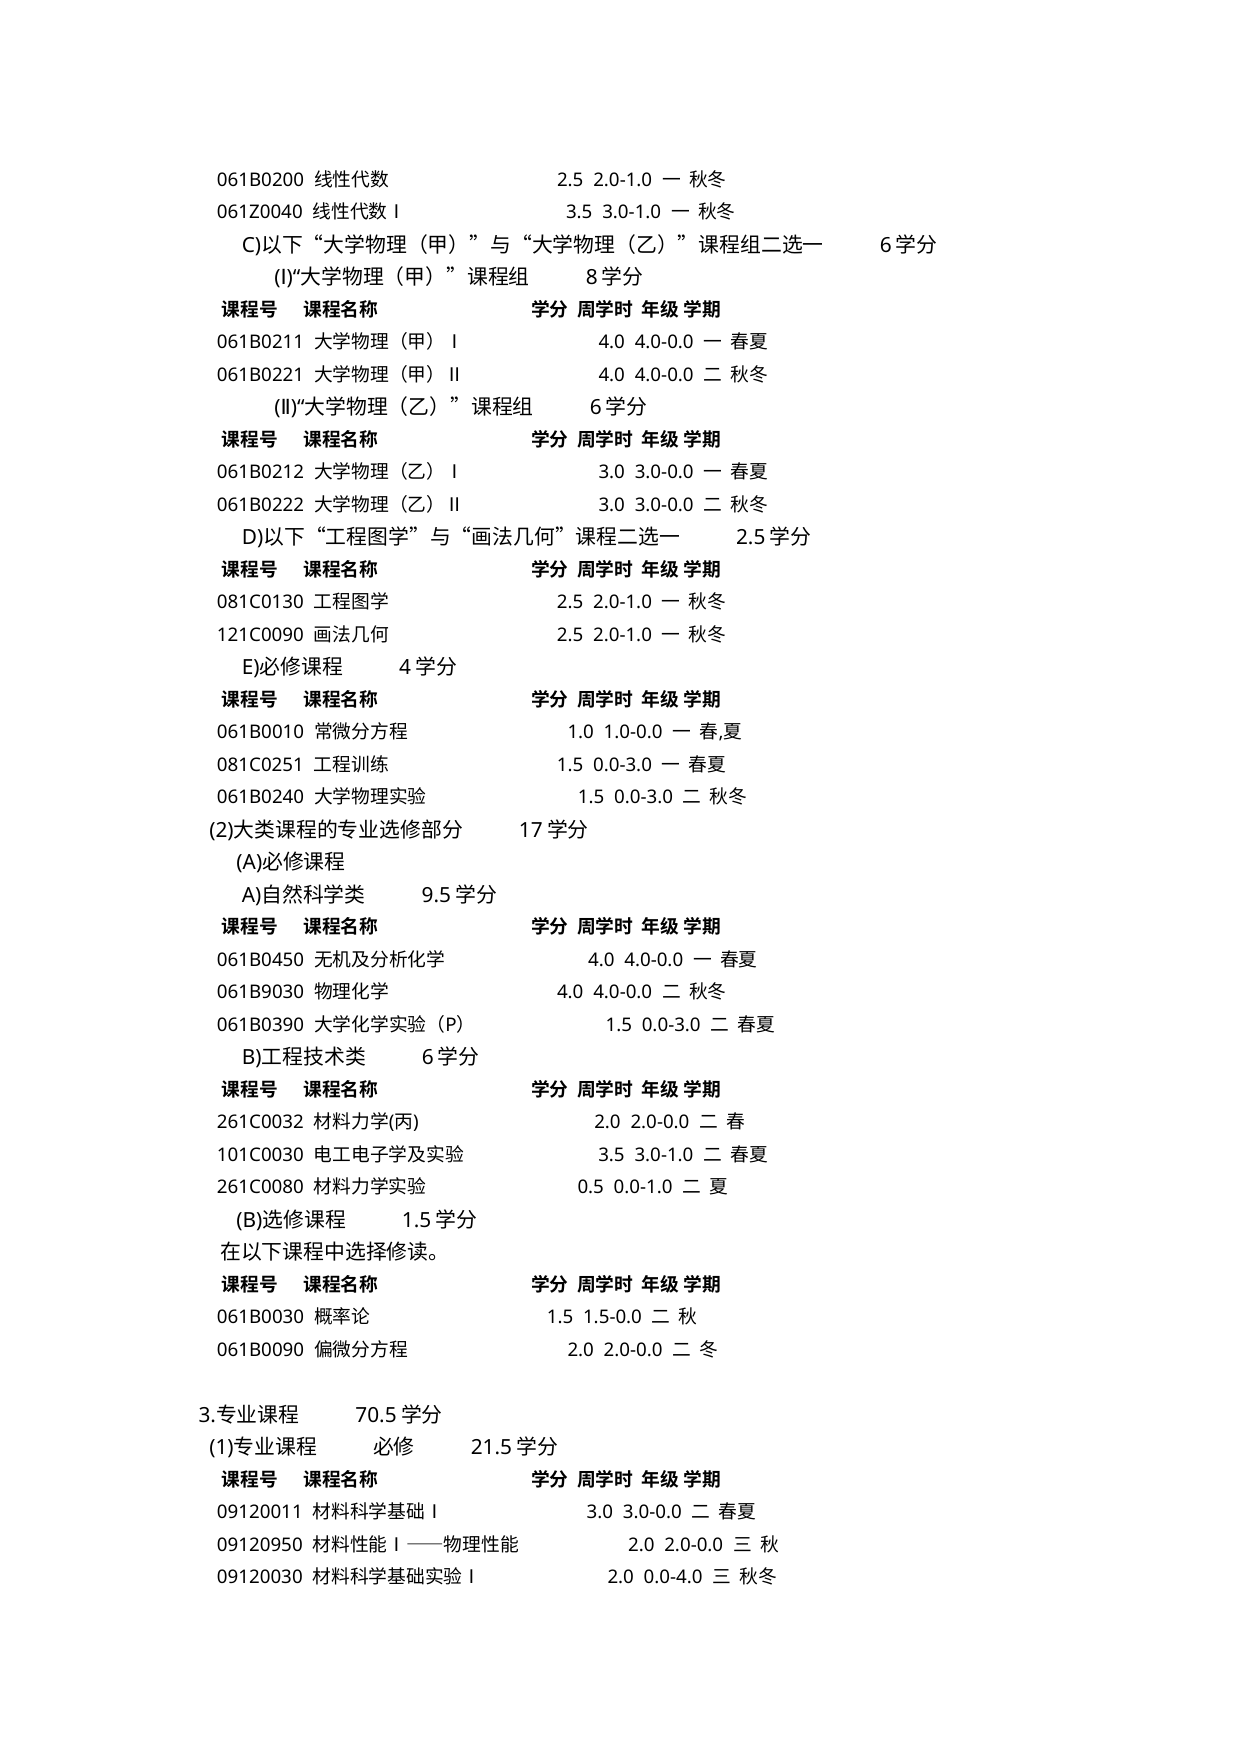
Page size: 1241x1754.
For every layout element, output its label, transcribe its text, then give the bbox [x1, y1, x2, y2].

text 061Z0040 线性代数Ⅰ 3.5 3.0-1.0 一 秋冬 [187, 194, 1053, 227]
text 课程号 课程名称 学分 周学时 年级 学期 [187, 909, 1053, 942]
text A)自然科学类 9.5学分 [187, 877, 1053, 909]
text 061B0390 大学化学实验（P） 1.5 0.0-3.0 二 春夏 [187, 1007, 1053, 1039]
text (1)专业课程 必修 21.5学分 [187, 1429, 1053, 1462]
text 061B0030 概率论 1.5 1.5-0.0 二 秋 [187, 1299, 1053, 1332]
text 09120030 材料科学基础实验Ⅰ 2.0 0.0-4.0 三 秋冬 [187, 1559, 1053, 1592]
text (2)大类课程的专业选修部分 17学分 [187, 812, 1053, 844]
text 09120950 材料性能Ⅰ――物理性能 2.0 2.0-0.0 三 秋 [187, 1527, 1053, 1559]
text 061B0240 大学物理实验 1.5 0.0-3.0 二 秋冬 [187, 779, 1053, 812]
text 3.专业课程 70.5学分 [187, 1397, 1053, 1429]
text B)工程技术类 6学分 [187, 1039, 1053, 1072]
text 081C0130 工程图学 2.5 2.0-1.0 一 秋冬 [187, 584, 1053, 617]
text 在以下课程中选择修读。 [187, 1234, 1053, 1267]
text E)必修课程 4学分 [187, 649, 1053, 682]
text 261C0080 材料力学实验 0.5 0.0-1.0 二 夏 [187, 1169, 1053, 1202]
text 261C0032 材料力学(丙) 2.0 2.0-0.0 二 春 [187, 1104, 1053, 1137]
text 061B0222 大学物理（乙）Ⅱ 3.0 3.0-0.0 二 秋冬 [187, 487, 1053, 519]
text 课程号 课程名称 学分 周学时 年级 学期 [187, 1072, 1053, 1104]
text (B)选修课程 1.5学分 [187, 1202, 1053, 1234]
text 061B0221 大学物理（甲）Ⅱ 4.0 4.0-0.0 二 秋冬 [187, 357, 1053, 389]
text 课程号 课程名称 学分 周学时 年级 学期 [187, 552, 1053, 584]
text (Ⅰ)“大学物理（甲）”课程组 8学分 [187, 259, 1053, 292]
text 课程号 课程名称 学分 周学时 年级 学期 [187, 682, 1053, 714]
text 09120011 材料科学基础Ⅰ 3.0 3.0-0.0 二 春夏 [187, 1494, 1053, 1527]
text D)以下“工程图学”与“画法几何”课程二选一 2.5学分 [187, 519, 1053, 552]
text 课程号 课程名称 学分 周学时 年级 学期 [187, 1267, 1053, 1299]
text 061B0211 大学物理（甲）Ⅰ 4.0 4.0-0.0 一 春夏 [187, 324, 1053, 357]
text 061B0450 无机及分析化学 4.0 4.0-0.0 一 春夏 [187, 942, 1053, 974]
text C)以下“大学物理（甲）”与“大学物理（乙）”课程组二选一 6学分 [187, 227, 1053, 259]
text 课程号 课程名称 学分 周学时 年级 学期 [187, 1462, 1053, 1494]
text (Ⅱ)“大学物理（乙）”课程组 6学分 [187, 389, 1053, 422]
text 061B0010 常微分方程 1.0 1.0-0.0 一 春,夏 [187, 714, 1053, 747]
text (A)必修课程 [187, 844, 1053, 877]
text 课程号 课程名称 学分 周学时 年级 学期 [187, 422, 1053, 454]
text 121C0090 画法几何 2.5 2.0-1.0 一 秋冬 [187, 617, 1053, 649]
text 061B0090 偏微分方程 2.0 2.0-0.0 二 冬 [187, 1332, 1053, 1364]
text 课程号 课程名称 学分 周学时 年级 学期 [187, 292, 1053, 324]
text 101C0030 电工电子学及实验 3.5 3.0-1.0 二 春夏 [187, 1137, 1053, 1169]
text 081C0251 工程训练 1.5 0.0-3.0 一 春夏 [187, 747, 1053, 779]
text 061B0212 大学物理（乙）Ⅰ 3.0 3.0-0.0 一 春夏 [187, 454, 1053, 487]
text 061B9030 物理化学 4.0 4.0-0.0 二 秋冬 [187, 974, 1053, 1007]
text 061B0200 线性代数 2.5 2.0-1.0 一 秋冬 [187, 162, 1053, 194]
